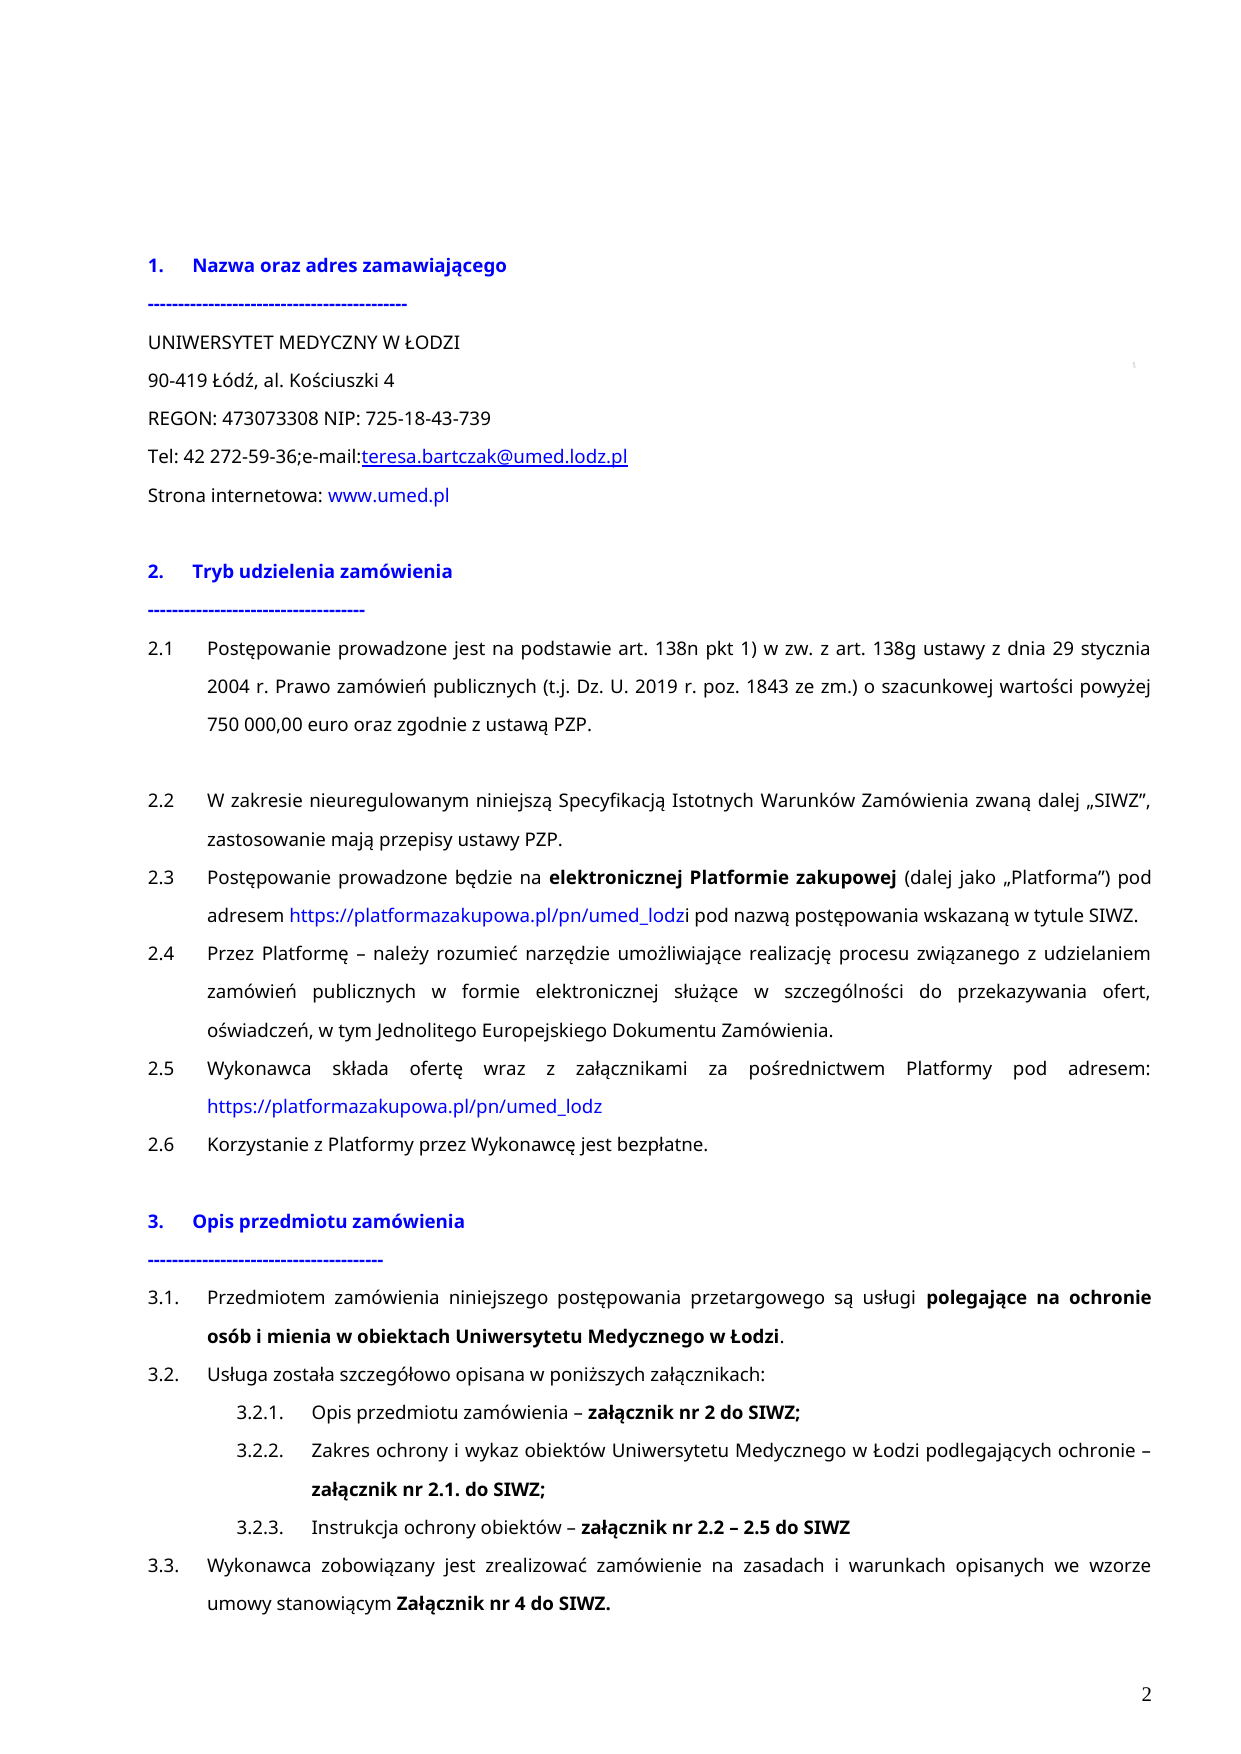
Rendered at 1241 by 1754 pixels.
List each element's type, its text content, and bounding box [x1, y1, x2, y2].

list W zakresie nieuregulowanym niniejszą Specyfikacją Istotnych Warunków Zamówienia zwaną dalej „SIWZ”, zastosowanie mają przepisy ustawy PZP. [148, 788, 1152, 851]
list Wykonawca składa ofertę wraz z załącznikami za pośrednictwem Platformy pod adresem: https://platformazakupowa.pl/pn/umed_lodz [148, 1055, 1152, 1119]
text --------------------------------------- [148, 1246, 1152, 1272]
list Postępowanie prowadzone będzie na elektronicznej Platformie zakupowej (dalej jako „Platforma”) pod adresem https://platformazakupowa.pl/pn/umed_lodzi pod nazwą postępowania wskazaną w tytule SIWZ. [148, 864, 1152, 928]
list Nazwa oraz adres zamawiającego [148, 252, 1152, 278]
list Opis przedmiotu zamówienia [148, 1208, 1152, 1234]
text REGON: 473073308 NIP: 725-18-43-739 [148, 405, 1152, 431]
list Instrukcja ochrony obiektów – załącznik nr 2.2 – 2.5 do SIWZ [236, 1514, 1152, 1539]
text Tel: 42 272-59-36;e-mail:teresa.bartczak@umed.lodz.pl [148, 444, 1152, 469]
text ------------------------------------------- [148, 291, 1152, 316]
list Wykonawca zobowiązany jest zrealizować zamówienie na zasadach i warunkach opisanych we wzorze umowy stanowiącym Załącznik nr 4 do SIWZ. [148, 1552, 1152, 1616]
list Opis przedmiotu zamówienia – załącznik nr 2 do SIWZ; [236, 1399, 1152, 1425]
list Zakres ochrony i wykaz obiektów Uniwersytetu Medycznego w Łodzi podlegających ochronie – załącznik nr 2.1. do SIWZ; [236, 1438, 1152, 1501]
text Strona internetowa: www.umed.pl [148, 482, 1152, 507]
list Przez Platformę – należy rozumieć narzędzie umożliwiające realizację procesu związanego z udzielaniem zamówień publicznych w formie elektronicznej służące w szczególności do przekazywania ofert, oświadczeń, w tym Jednolitego Europejskiego Dokumentu Zamówienia. [148, 941, 1152, 1043]
list Korzystanie z Platformy przez Wykonawcę jest bezpłatne. [148, 1132, 1152, 1157]
text 90-419 Łódź, al. Kościuszki 4 [148, 367, 1152, 393]
list Postępowanie prowadzone jest na podstawie art. 138n pkt 1) w zw. z art. 138g ustawy z dnia 29 stycznia 2004 r. Prawo zamówień publicznych (t.j. Dz. U. 2019 r. poz. 1843 ze zm.) o szacunkowej wartości powyżej 750 000,00 euro oraz zgodnie z ustawą PZP. [148, 635, 1152, 737]
list Usługa została szczegółowo opisana w poniższych załącznikach: [148, 1361, 1152, 1387]
list Tryb udzielenia zamówienia [148, 558, 1152, 584]
text UNIWERSYTET MEDYCZNY W ŁODZI [148, 329, 1152, 354]
list Przedmiotem zamówienia niniejszego postępowania przetargowego są usługi polegające na ochronie osób i mienia w obiektach Uniwersytetu Medycznego w Łodzi. [148, 1285, 1152, 1348]
text ------------------------------------ [148, 597, 1152, 622]
